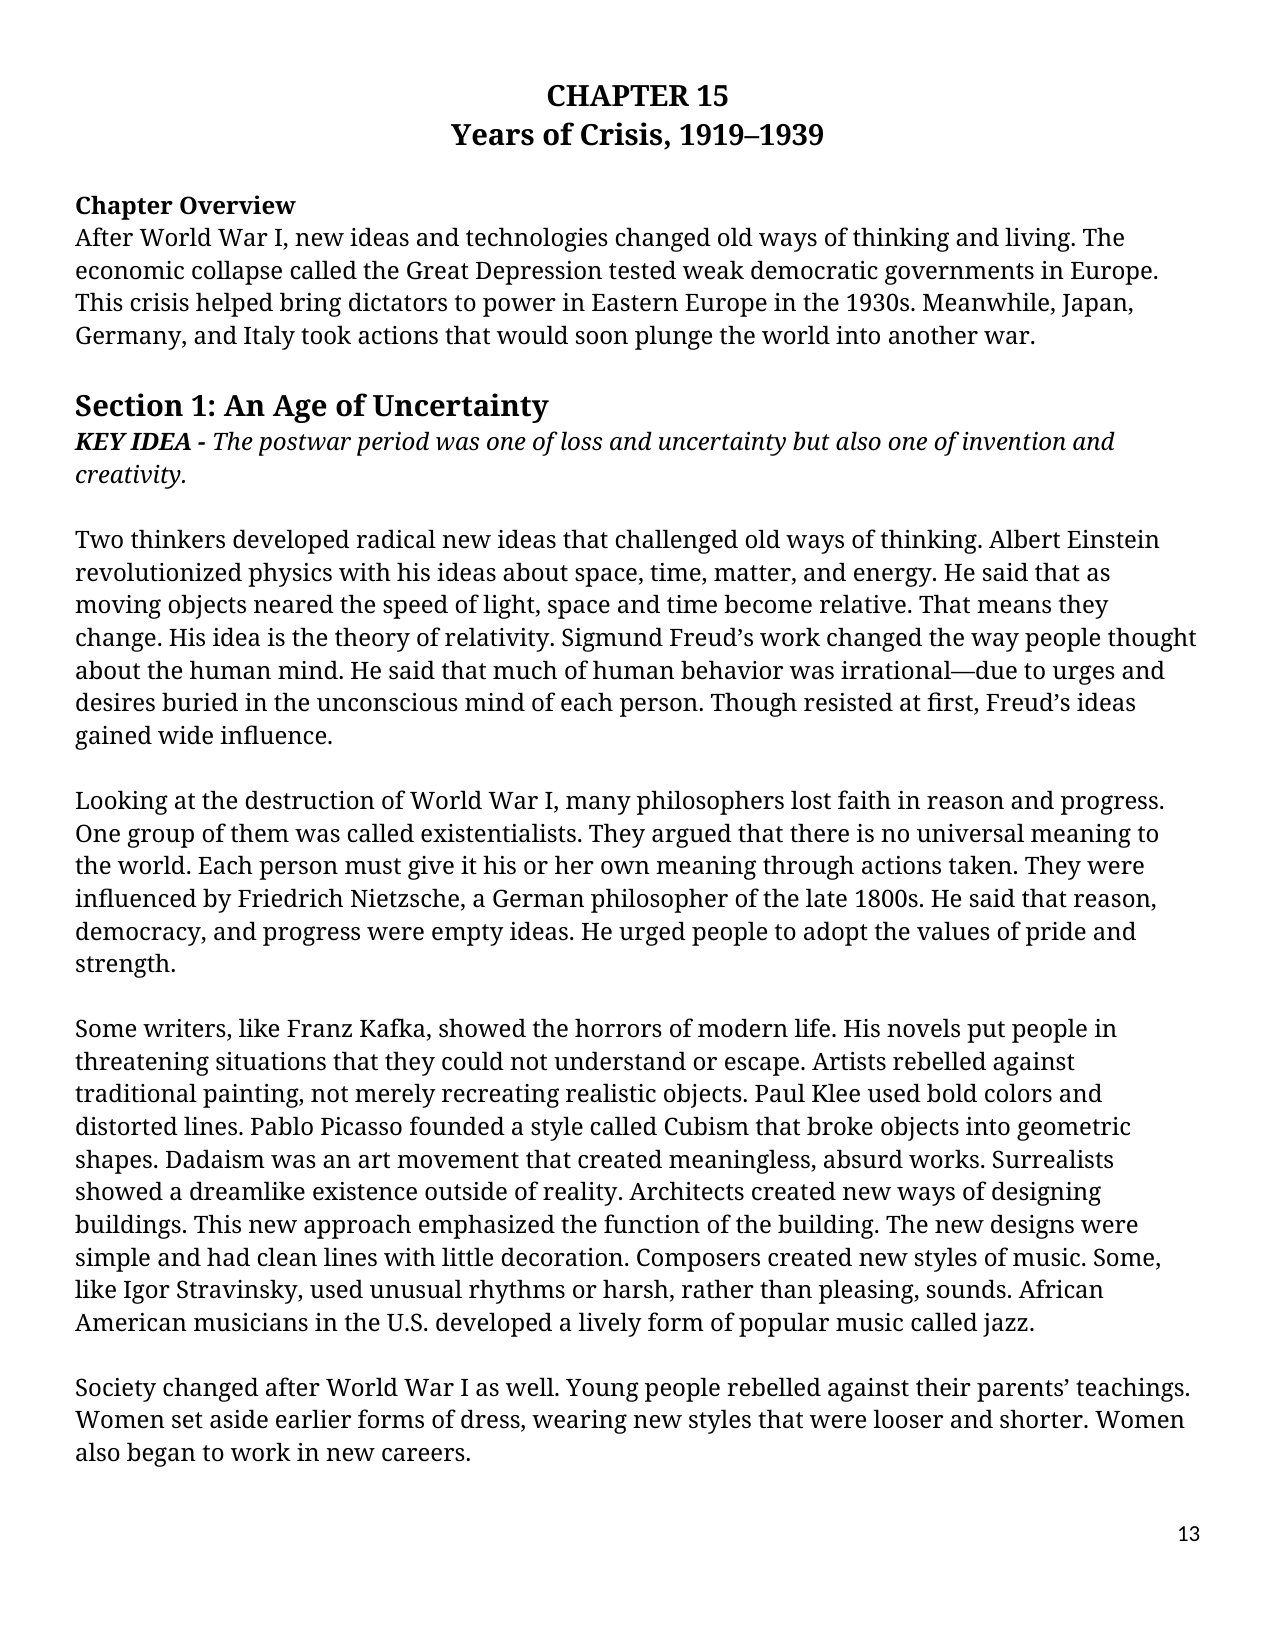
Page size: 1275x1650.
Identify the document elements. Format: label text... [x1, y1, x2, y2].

text Two thinkers developed radical new ideas that challenged old ways of thinking. Albert Einstein revolutionized physics with his ideas about space, time, matter, and energy. He said that as moving objects neared the speed of light, space and time become relative. That means they change. His idea is the theory of relativity. Sigmund Freud’s work changed the way people thought about the human mind. He said that much of human behavior was irrational—due to urges and desires buried in the unconscious mind of each person. Though resisted at first, Freud’s ideas gained wide influence. [75, 523, 1200, 751]
text Some writers, like Franz Kafka, showed the horrors of modern life. His novels put people in threatening situations that they could not understand or escape. Artists rebelled against traditional painting, not merely recreating realistic objects. Paul Klee used bold colors and distorted lines. Pablo Picasso founded a style called Cubism that broke objects into geometric shapes. Dadaism was an art movement that created meaningless, absurd works. Surrealists showed a dreamlike existence outside of reality. Architects created new ways of designing buildings. This new approach emphasized the function of the building. The new designs were simple and had clean lines with little decoration. Composers created new styles of music. Some, like Igor Stravinsky, used unusual rhythms or harsh, rather than pleasing, sounds. African American musicians in the U.S. developed a lively form of popular music called jazz. [75, 1012, 1200, 1338]
text Society changed after World War I as well. Young people rebelled against their parents’ teachings. Women set aside earlier forms of dress, wearing new styles that were looser and shorter. Women also began to work in new careers. [75, 1371, 1200, 1468]
text KEY IDEA - The postwar period was one of loss and uncertainty but also one of invention and creativity. [75, 425, 1200, 490]
text CHAPTER 15 [75, 75, 1200, 115]
text Looking at the destruction of World War I, many philosophers lost faith in reason and progress. One group of them was called existentialists. They argued that there is no universal meaning to the world. Each person must give it his or her own meaning through actions taken. They were influenced by Friedrich Nietzsche, a German philosopher of the late 1800s. He said that reason, democracy, and progress were empty ideas. He urged people to adopt the values of pride and strength. [75, 784, 1200, 979]
text After World War I, new ideas and technologies changed old ways of thinking and living. The economic collapse called the Great Depression tested weak democratic governments in Europe. This crisis helped bring dictators to power in Eastern Europe in the 1930s. Meanwhile, Japan, Germany, and Italy took actions that would soon plunge the world into another war. [75, 221, 1200, 351]
text Years of Crisis, 1919–1939 [75, 115, 1200, 154]
text Chapter Overview [75, 188, 1200, 221]
text Section 1: An Age of Uncertainty [75, 386, 1200, 425]
